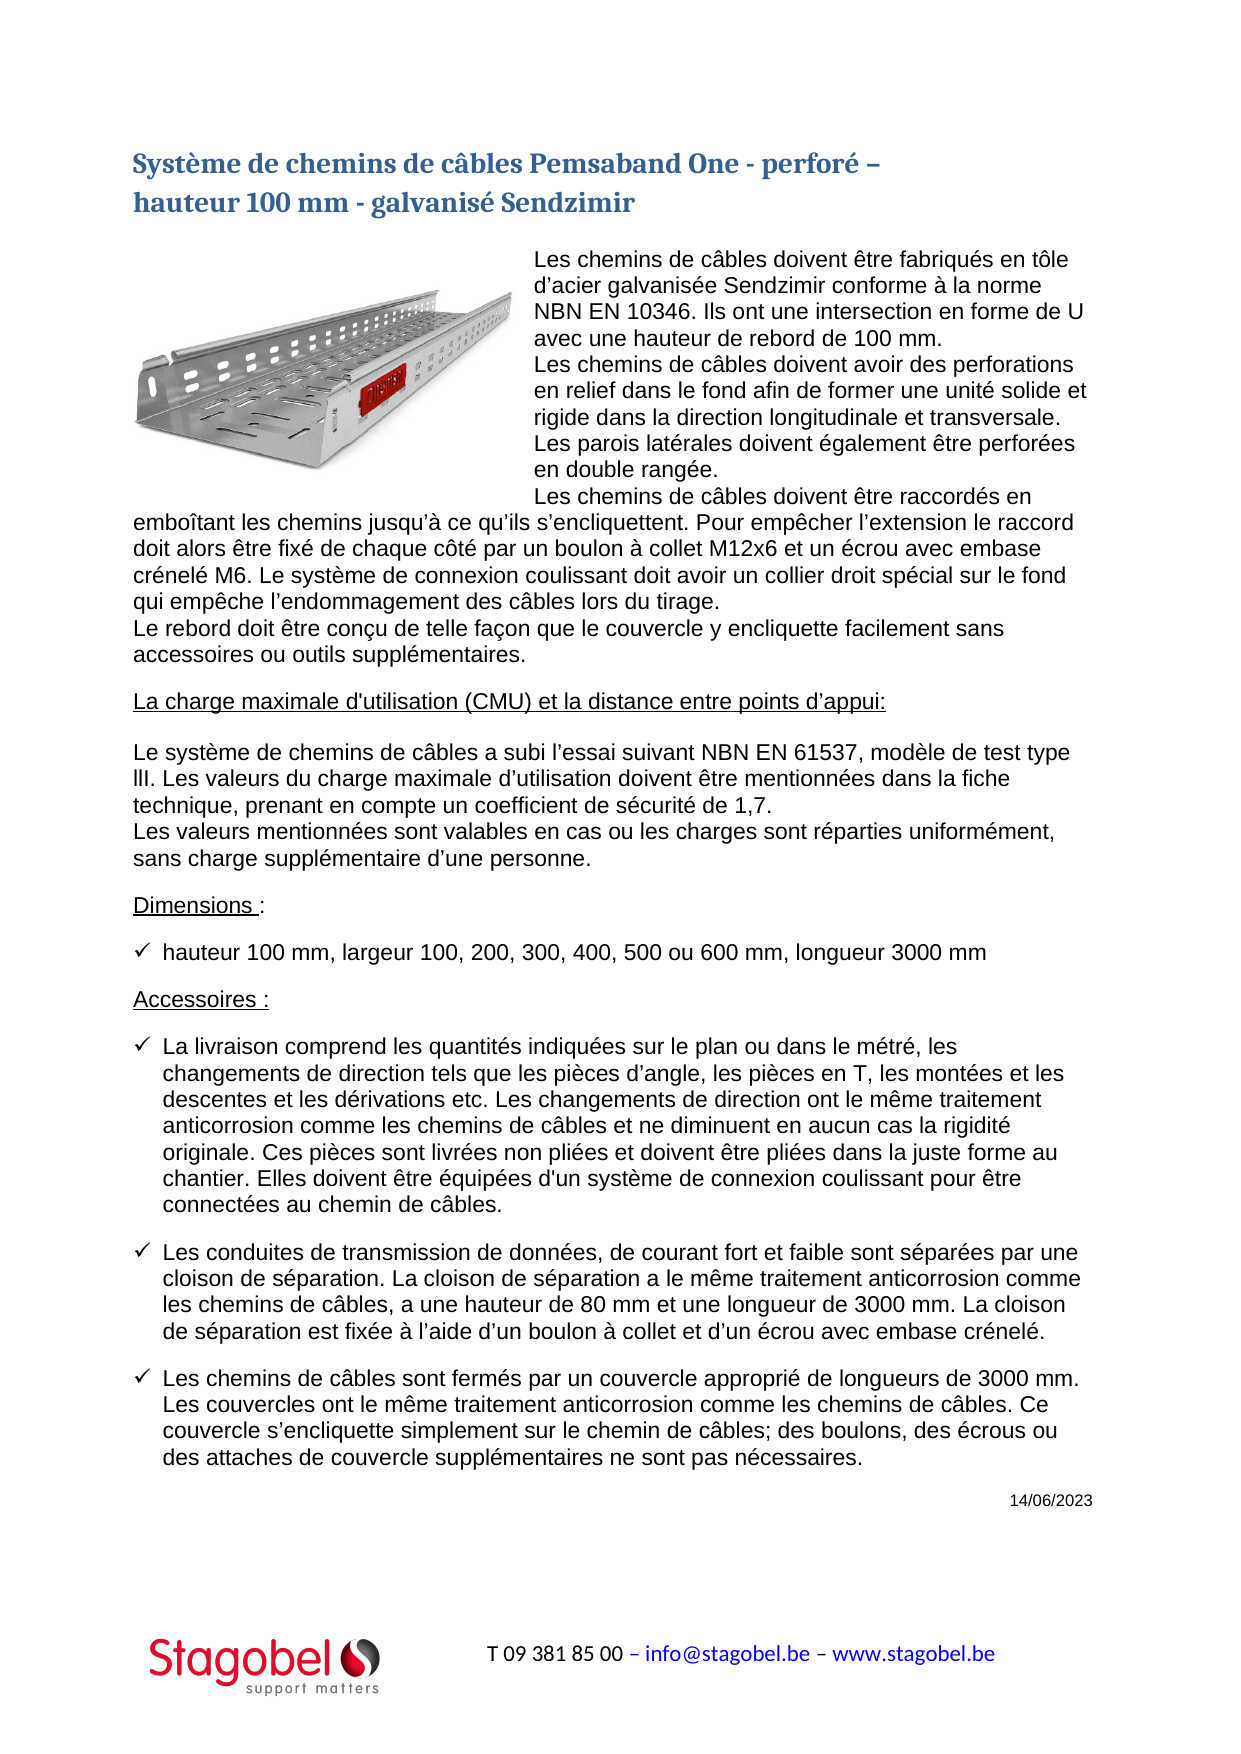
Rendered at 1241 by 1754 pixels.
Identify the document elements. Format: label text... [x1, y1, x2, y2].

text La charge maximale d'utilisation (CMU) et la distance entre points d’appui: [133, 688, 1093, 714]
text Accessoires : [133, 986, 1093, 1012]
list Les chemins de câbles sont fermés par un couvercle approprié de longueurs de 3000 mm. Les couvercles ont le même traitement anticorrosion comme les chemins de câbles. Ce couvercle s’encliquette simplement sur le chemin de câbles; des boulons, des écrous ou des attaches de couvercle supplémentaires ne sont pas nécessaires. [133, 1365, 1093, 1470]
picture [144, 1638, 388, 1697]
text Dimensions : [133, 892, 1093, 918]
list hauteur 100 mm, largeur 100, 200, 300, 400, 500 ou 600 mm, longueur 3000 mm [133, 939, 1093, 965]
text Les chemins de câbles doivent être fabriqués en tôle d’acier galvanisée Sendzimir conforme à la norme NBN EN 10346. Ils ont une intersection en forme de U avec une hauteur de rebord de 100 mm. Les chemins de câbles doivent avoir des perforations en relief dans le fond afin de former une unité solide et rigide dans la direction longitudinale et transversale. Les parois latérales doivent également être perforées en double rangée. Les chemins de câbles doivent être raccordés en emboîtant les chemins jusqu’à ce qu’ils s’encliquettent. Pour empêcher l’extension le raccord doit alors être fixé de chaque côté par un boulon à collet M12x6 et un écrou avec embase crénelé M6. Le système de connexion coulissant doit avoir un collier droit spécial sur le fond qui empêche l’endommagement des câbles lors du tirage. Le rebord doit être conçu de telle façon que le couvercle y encliquette facilement sans accessoires ou outils supplémentaires. [133, 246, 1093, 667]
list Les conduites de transmission de données, de courant fort et faible sont séparées par une cloison de séparation. La cloison de séparation a le même traitement anticorrosion comme les chemins de câbles, a une hauteur de 80 mm et une longueur de 3000 mm. La cloison de séparation est fixée à l’aide d’un boulon à collet et d’un écrou avec embase crénelé. [133, 1238, 1093, 1344]
text Le système de chemins de câbles a subi l’essai suivant NBN EN 61537, modèle de test type llI. Les valeurs du charge maximale d’utilisation doivent être mentionnées dans la fiche technique, prenant en compte un coefficient de sécurité de 1,7. Les valeurs mentionnées sont valables en cas ou les charges sont réparties uniformément, sans charge supplémentaire d’une personne. [133, 739, 1093, 871]
list La livraison comprend les quantités indiquées sur le plan ou dans le métré, les changements de direction tels que les pièces d’angle, les pièces en T, les montées et les descentes et les dérivations etc. Les changements de direction ont le même traitement anticorrosion comme les chemins de câbles et ne diminuent en aucun cas la rigidité originale. Ces pièces sont livrées non pliées et doivent être pliées dans la juste forme au chantier. Elles doivent être équipées d'un système de connexion coulissant pour être connectées au chemin de câbles. [133, 1033, 1093, 1218]
picture [132, 257, 515, 503]
subtitle Système de chemins de câbles Pemsaband One - perforé – hauteur 100 mm - galvanisé Sendzimir [133, 148, 1093, 220]
